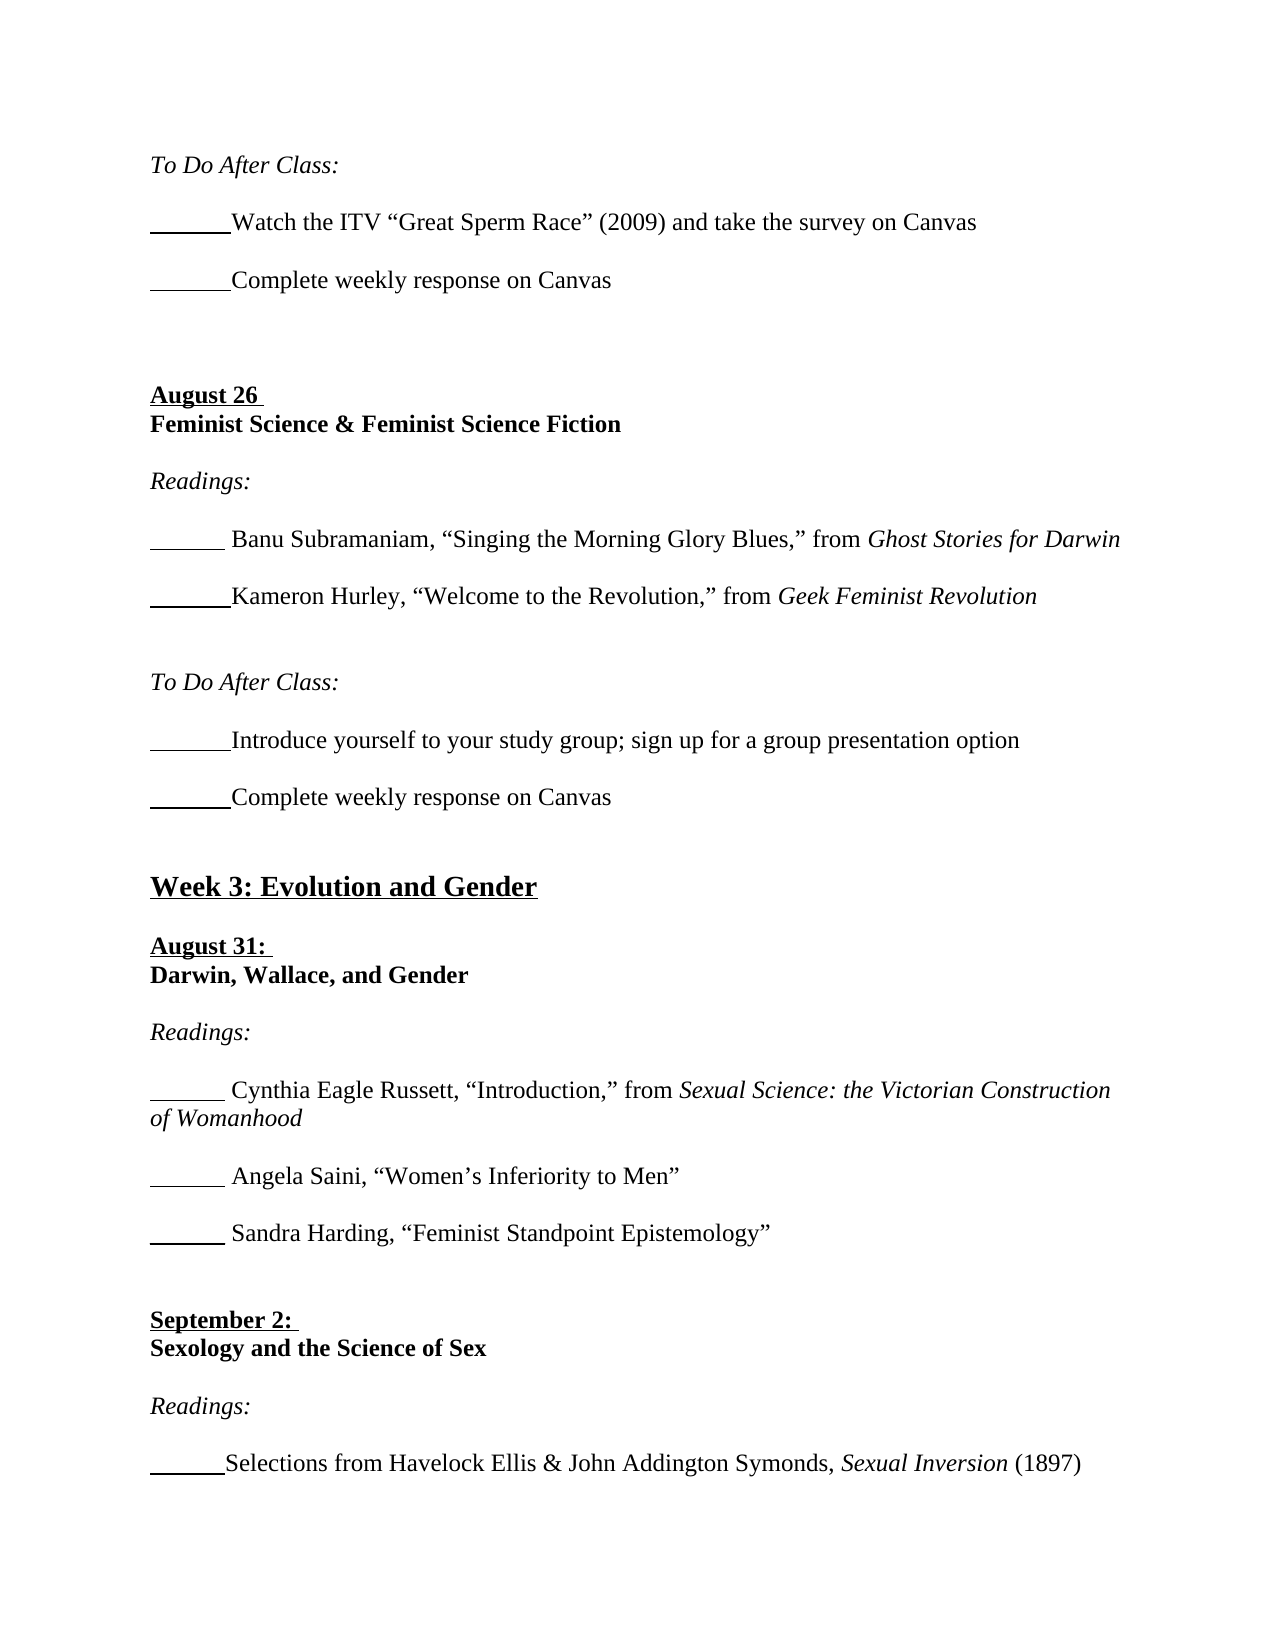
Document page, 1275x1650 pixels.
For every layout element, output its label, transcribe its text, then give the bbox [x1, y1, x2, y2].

text Feminist Science & Feminist Science Fiction [150, 409, 1125, 437]
text August 31: [150, 931, 1125, 960]
text Readings: [150, 466, 1125, 495]
text Watch the ITV “Great Sperm Race” (2009) and take the survey on Canvas [150, 207, 1125, 236]
text Readings: [150, 1391, 1125, 1420]
text Week 3: Evolution and Gender [150, 869, 1125, 902]
text ______ Sandra Harding, “Feminist Standpoint Epistemology” [150, 1218, 1125, 1247]
text Sexology and the Science of Sex [150, 1333, 1125, 1362]
text To Do After Class: [150, 667, 1125, 696]
text Banu Subramaniam, “Singing the Morning Glory Blues,” from Ghost Stories for Darwin [150, 524, 1125, 552]
text Kameron Hurley, “Welcome to the Revolution,” from Geek Feminist Revolution [150, 581, 1125, 610]
text To Do After Class: [150, 150, 1125, 179]
text Angela Saini, “Women’s Inferiority to Men” [150, 1161, 1125, 1190]
text Introduce yourself to your study group; sign up for a group presentation option [150, 725, 1125, 754]
text Complete weekly response on Canvas [150, 265, 1125, 294]
text Selections from Havelock Ellis & John Addington Symonds, Sexual Inversion (1897) [150, 1448, 1125, 1477]
text Readings: [150, 1017, 1125, 1046]
text Cynthia Eagle Russett, “Introduction,” from Sexual Science: the Victorian Construction of Womanhood [150, 1075, 1125, 1132]
text Complete weekly response on Canvas [150, 782, 1125, 811]
text September 2: [150, 1305, 1125, 1333]
text Darwin, Wallace, and Gender [150, 960, 1125, 988]
text August 26 [150, 380, 1125, 409]
